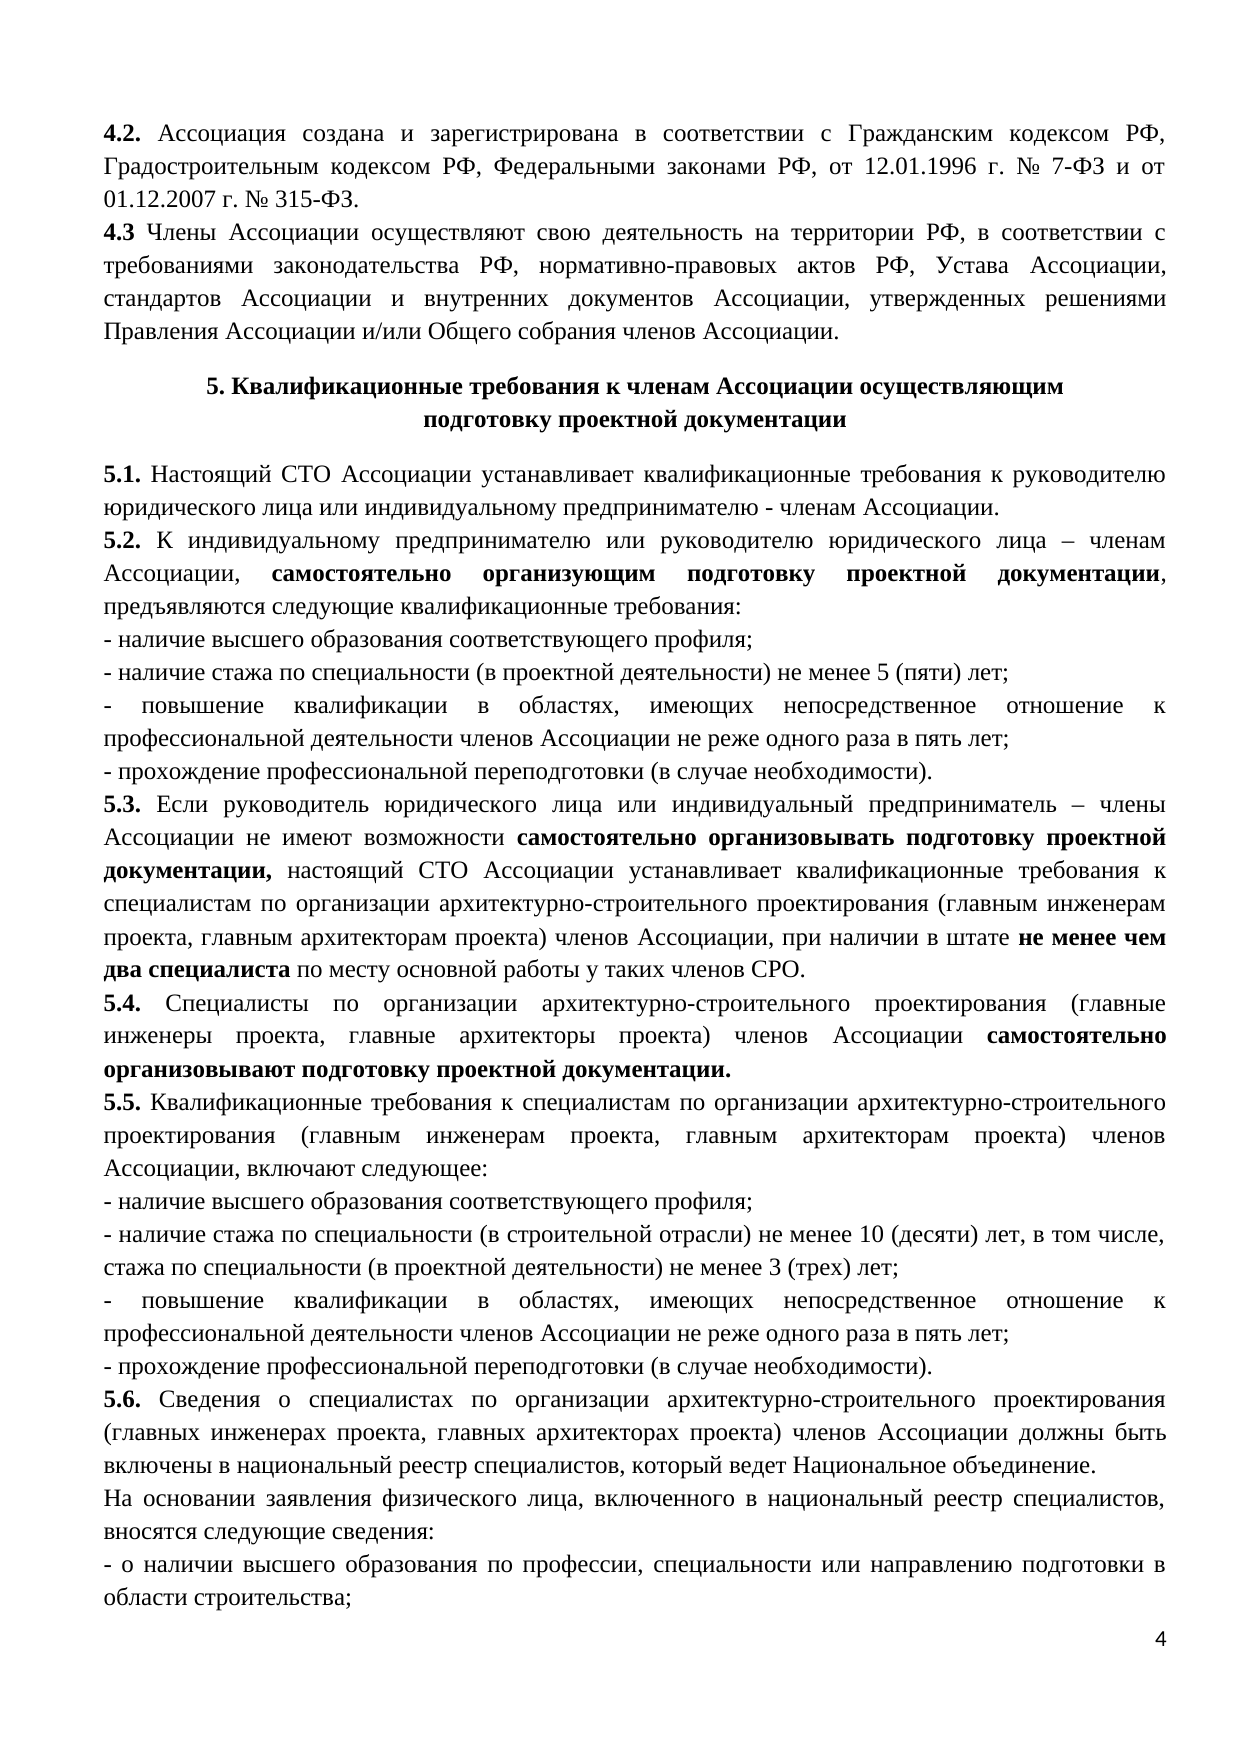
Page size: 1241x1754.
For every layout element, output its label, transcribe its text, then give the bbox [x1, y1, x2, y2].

text - повышение квалификации в областях, имеющих непосредственное отношение к профессиональной деятельности членов Ассоциации не реже одного раза в пять лет; [103, 1285, 1167, 1347]
text 4.3 Члены Ассоциации осуществляют свою деятельность на территории РФ, в соответствии с требованиями законодательства РФ, нормативно-правовых актов РФ, Устава Ассоциации, стандартов Ассоциации и внутренних документов Ассоциации, утвержденных решениями Правления Ассоциации и/или Общего собрания членов Ассоциации. [103, 217, 1167, 345]
text На основании заявления физического лица, включенного в национальный реестр специалистов, вносятся следующие сведения: [103, 1483, 1167, 1545]
text - прохождение профессиональной переподготовки (в случае необходимости). [103, 1351, 1167, 1379]
text 5.5. Квалификационные требования к специалистам по организации архитектурно-строительного проектирования (главным инженерам проекта, главным архитекторам проекта) членов Ассоциации, включают следующее: [103, 1087, 1167, 1181]
text - наличие стажа по специальности (в строительной отрасли) не менее 10 (десяти) лет, в том числе, стажа по специальности (в проектной деятельности) не менее 3 (трех) лет; [103, 1219, 1167, 1281]
text 5.6. Сведения о специалистах по организации архитектурно-строительного проектирования (главных инженерах проекта, главных архитекторах проекта) членов Ассоциации должны быть включены в национальный реестр специалистов, который ведет Национальное объединение. [103, 1384, 1167, 1479]
text 5.2. К индивидуальному предпринимателю или руководителю юридического лица – членам Ассоциации, самостоятельно организующим подготовку проектной документации, предъявляются следующие квалификационные требования: [103, 525, 1167, 620]
text 5.4. Специалисты по организации архитектурно-строительного проектирования (главные инженеры проекта, главные архитекторы проекта) членов Ассоциации самостоятельно организовывают подготовку проектной документации. [103, 988, 1167, 1082]
text - наличие стажа по специальности (в проектной деятельности) не менее 5 (пяти) лет; [103, 657, 1167, 686]
text 5. Квалификационные требования к членам Ассоциации осуществляющим [103, 371, 1167, 400]
text - наличие высшего образования соответствующего профиля; [103, 1186, 1167, 1214]
text - наличие высшего образования соответствующего профиля; [103, 624, 1167, 653]
text 5.1. Настоящий СТО Ассоциации устанавливает квалификационные требования к руководителю юридического лица или индивидуальному предпринимателю - членам Ассоциации. [103, 459, 1167, 521]
text 5.3. Если руководитель юридического лица или индивидуальный предприниматель – члены Ассоциации не имеют возможности самостоятельно организовывать подготовку проектной документации, настоящий СТО Ассоциации устанавливает квалификационные требования к специалистам по организации архитектурно-строительного проектирования (главным инженерам проекта, главным архитекторам проекта) членов Ассоциации, при наличии в штате не менее чем два специалиста по месту основной работы у таких членов СРО. [103, 789, 1167, 983]
text - повышение квалификации в областях, имеющих непосредственное отношение к профессиональной деятельности членов Ассоциации не реже одного раза в пять лет; [103, 690, 1167, 752]
text 4.2. Ассоциация создана и зарегистрирована в соответствии с Гражданским кодексом РФ, Градостроительным кодексом РФ, Федеральными законами РФ, от 12.01.1996 г. № 7-ФЗ и от 01.12.2007 г. № 315-ФЗ. [103, 118, 1167, 213]
text - прохождение профессиональной переподготовки (в случае необходимости). [103, 756, 1167, 785]
text подготовку проектной документации [103, 404, 1167, 433]
text - о наличии высшего образования по профессии, специальности или направлению подготовки в области строительства; [103, 1549, 1167, 1611]
